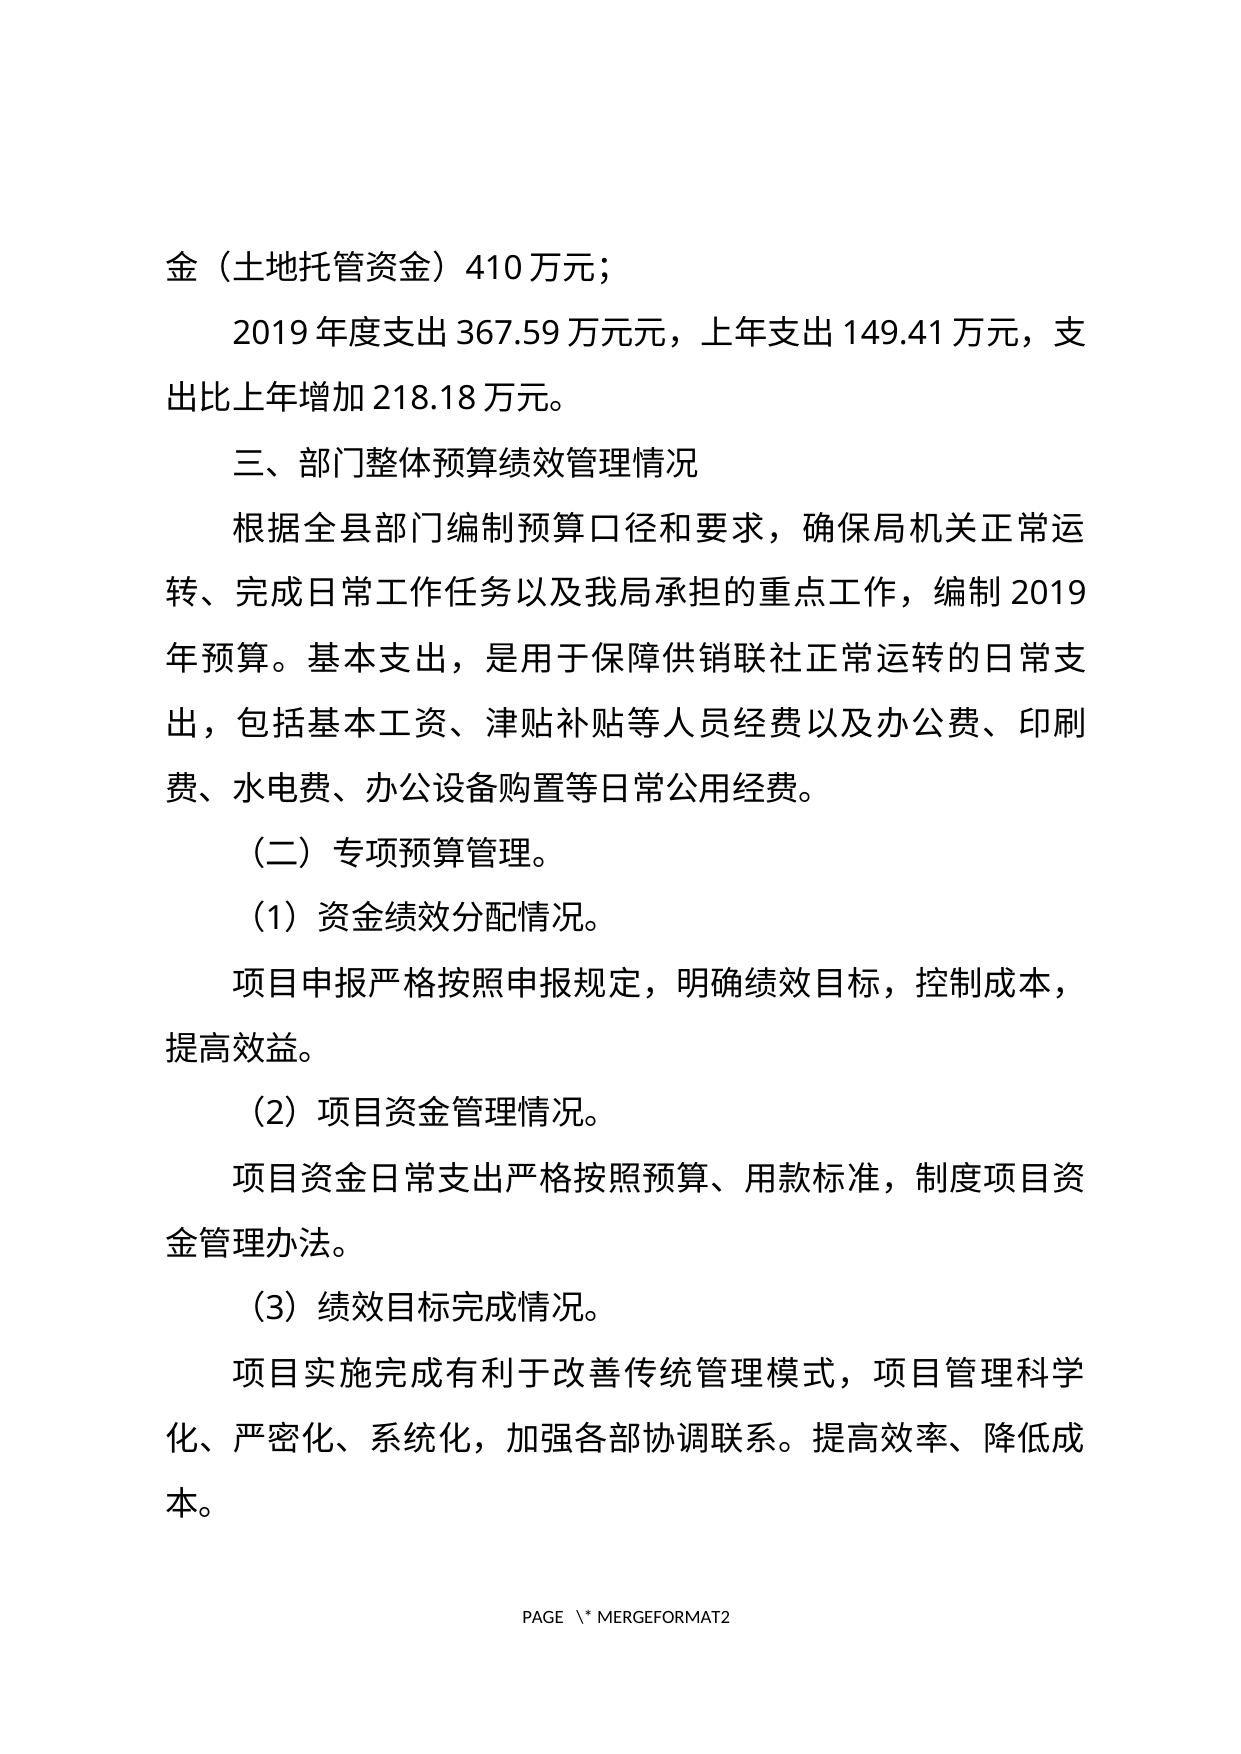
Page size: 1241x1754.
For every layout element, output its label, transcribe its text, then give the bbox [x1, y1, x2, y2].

text （1）资金绩效分配情况。 [165, 883, 1087, 948]
text 2019年度支出367.59万元元，上年支出149.41万元，支出比上年增加218.18万元。 [165, 298, 1087, 428]
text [165, 233, 1087, 298]
text （二）专项预算管理。 [165, 818, 1087, 883]
text 项目申报严格按照申报规定，明确绩效目标，控制成本，提高效益。 [165, 948, 1087, 1078]
text 项目实施完成有利于改善传统管理模式，项目管理科学化、严密化、系统化，加强各部协调联系。提高效率、降低成本。 [165, 1338, 1087, 1533]
text （3）绩效目标完成情况。 [165, 1273, 1087, 1338]
text （2）项目资金管理情况。 [165, 1078, 1087, 1143]
text 根据全县部门编制预算口径和要求，确保局机关正常运转、完成日常工作任务以及我局承担的重点工作，编制2019年预算。基本支出，是用于保障供销联社正常运转的日常支出，包括基本工资、津贴补贴等人员经费以及办公费、印刷费、水电费、办公设备购置等日常公用经费。 [165, 493, 1087, 818]
text 三、部门整体预算绩效管理情况 [165, 428, 1087, 493]
text 项目资金日常支出严格按照预算、用款标准，制度项目资金管理办法。 [165, 1143, 1087, 1273]
